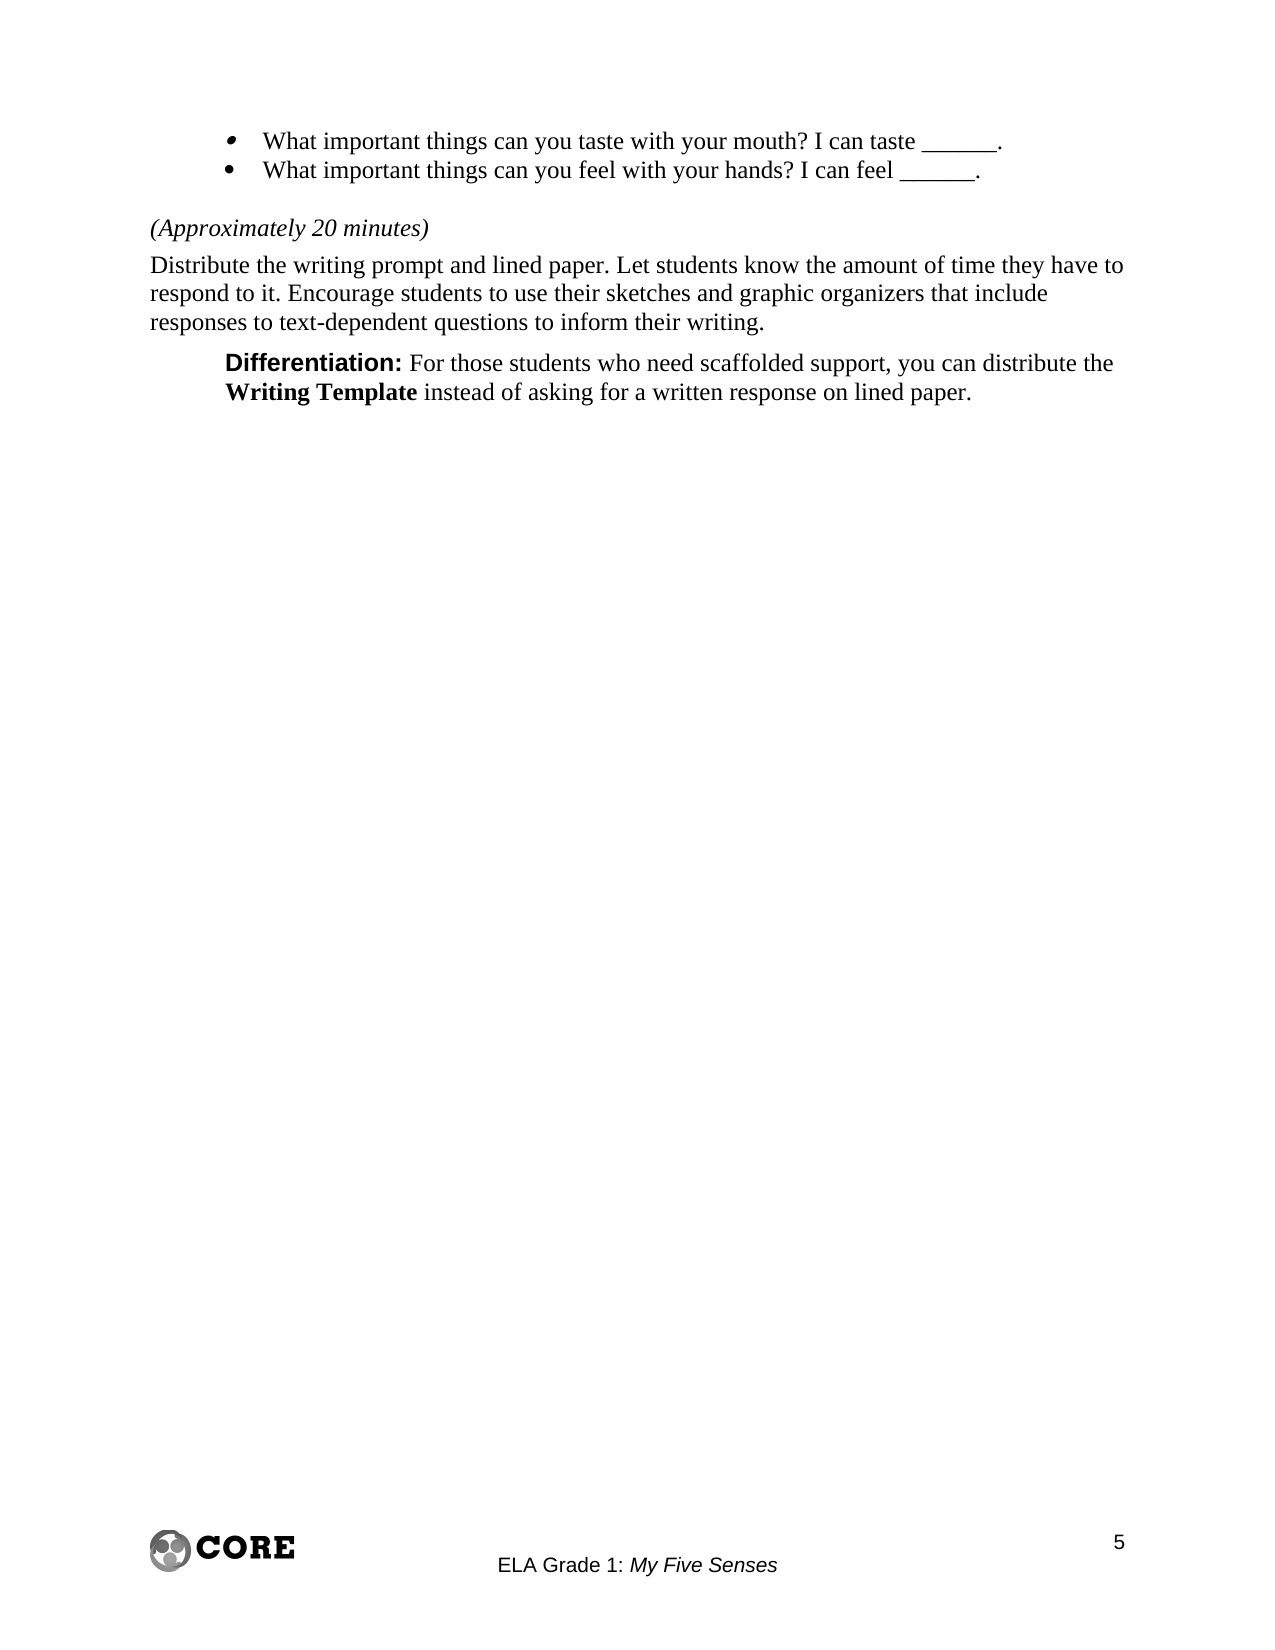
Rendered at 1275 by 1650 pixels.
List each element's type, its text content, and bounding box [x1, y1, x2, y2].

text (Approximately 20 minutes) [150, 213, 1125, 241]
text Differentiation: For those students who need scaffolded support, you can distribute the Writing Template instead of asking for a written response on lined paper. [225, 348, 1125, 406]
text Distribute the writing prompt and lined paper. Let students know the amount of time they have to respond to it. Encourage students to use their sketches and graphic organizers that include responses to text-dependent questions to inform their writing. [150, 250, 1125, 336]
picture [150, 1530, 343, 1572]
text What important things can you feel with your hands? I can feel ______. [225, 155, 1125, 184]
text What important things can you taste with your mouth? I can taste ______. [225, 126, 1125, 155]
